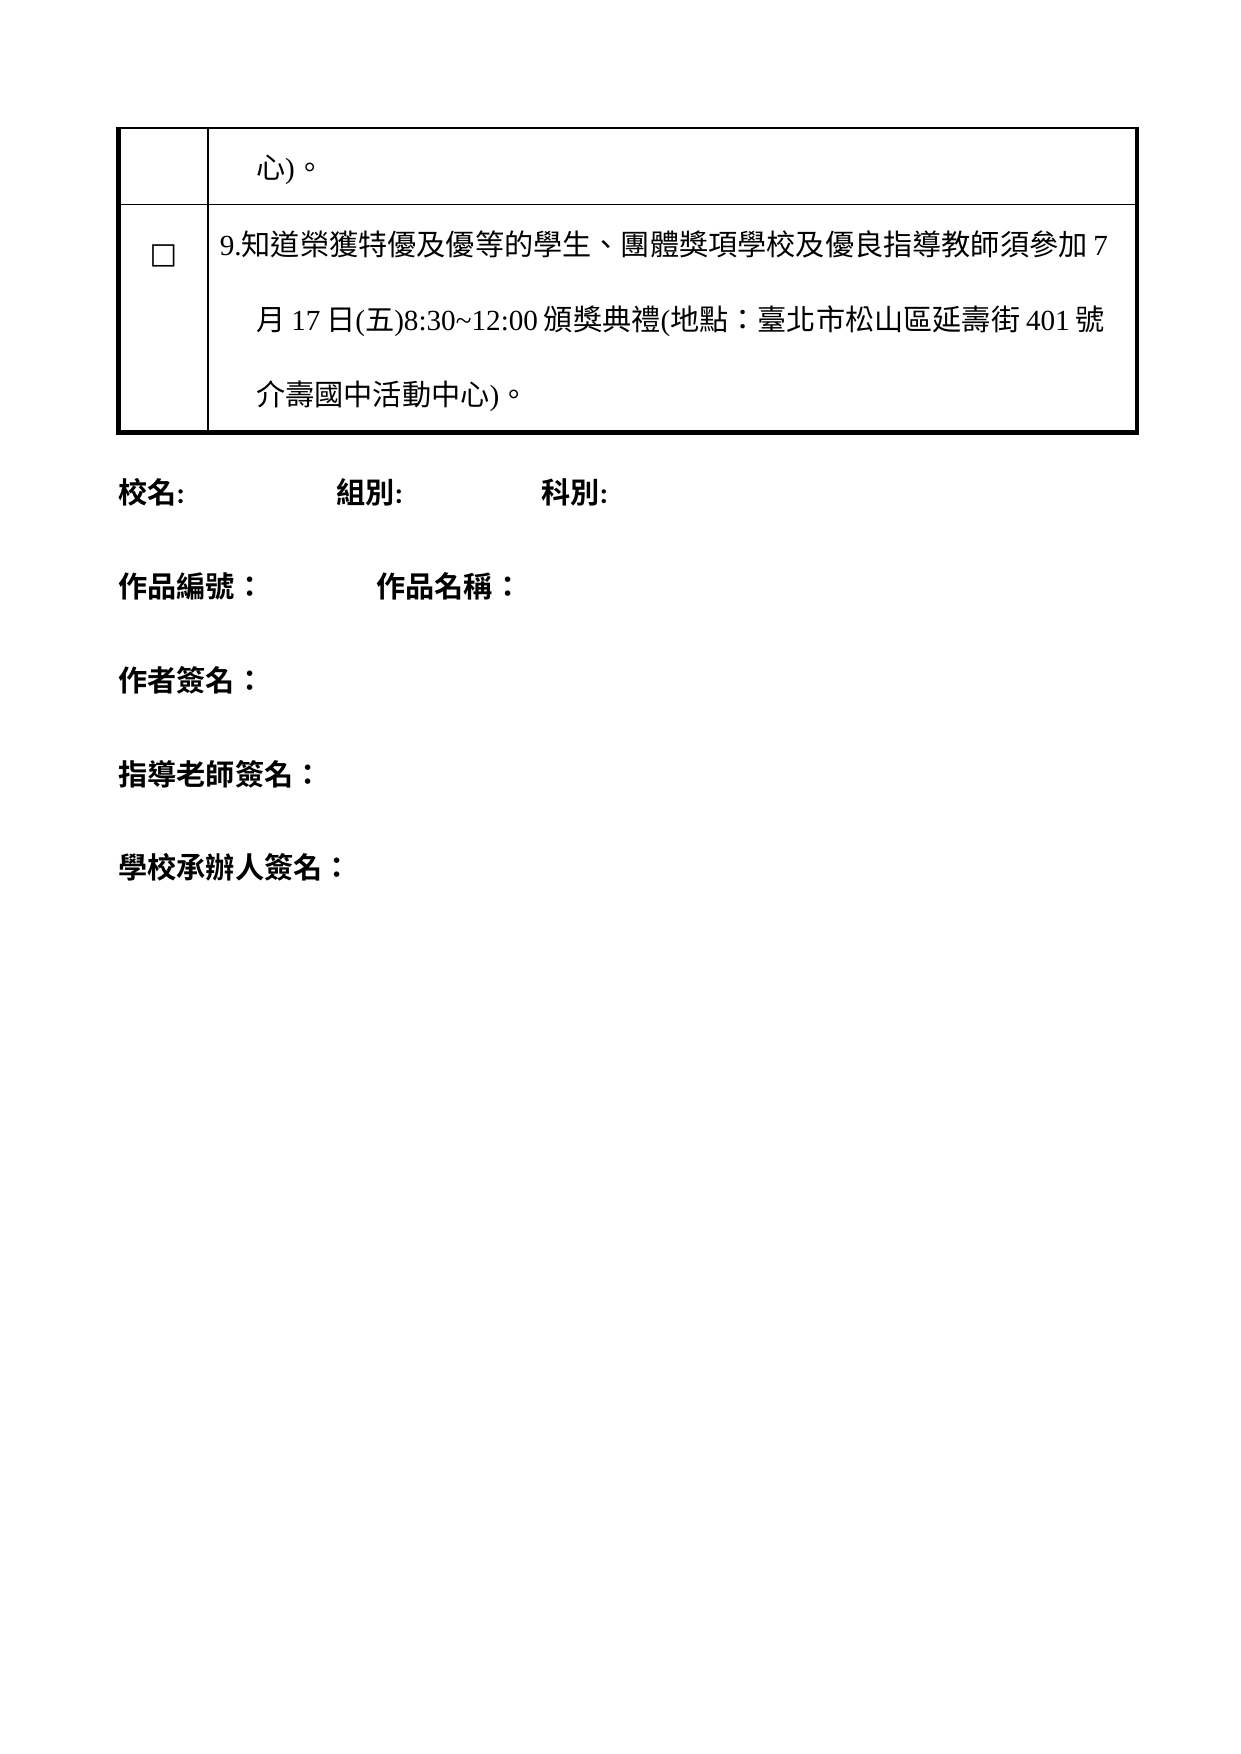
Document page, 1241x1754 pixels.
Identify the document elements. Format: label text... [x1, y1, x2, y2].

text 學校承辦人簽名： [118, 828, 1122, 903]
table_cell □ [121, 129, 207, 203]
text 作品編號： 作品名稱： [118, 547, 1122, 622]
text 校名: 組別: 科別: [118, 453, 1122, 528]
table_cell □ [121, 205, 207, 430]
text 指導老師簽名： [118, 735, 1122, 810]
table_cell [209, 129, 1135, 203]
text 作者簽名： [118, 641, 1122, 716]
table_cell 9.知道榮獲特優及優等的學生、團體獎項學校及優良指導教師須參加7月17日(五)8:30~12:00頒獎典禮(地點：臺北市松山區延壽街401號介壽國中活動中心)。 [209, 205, 1135, 430]
